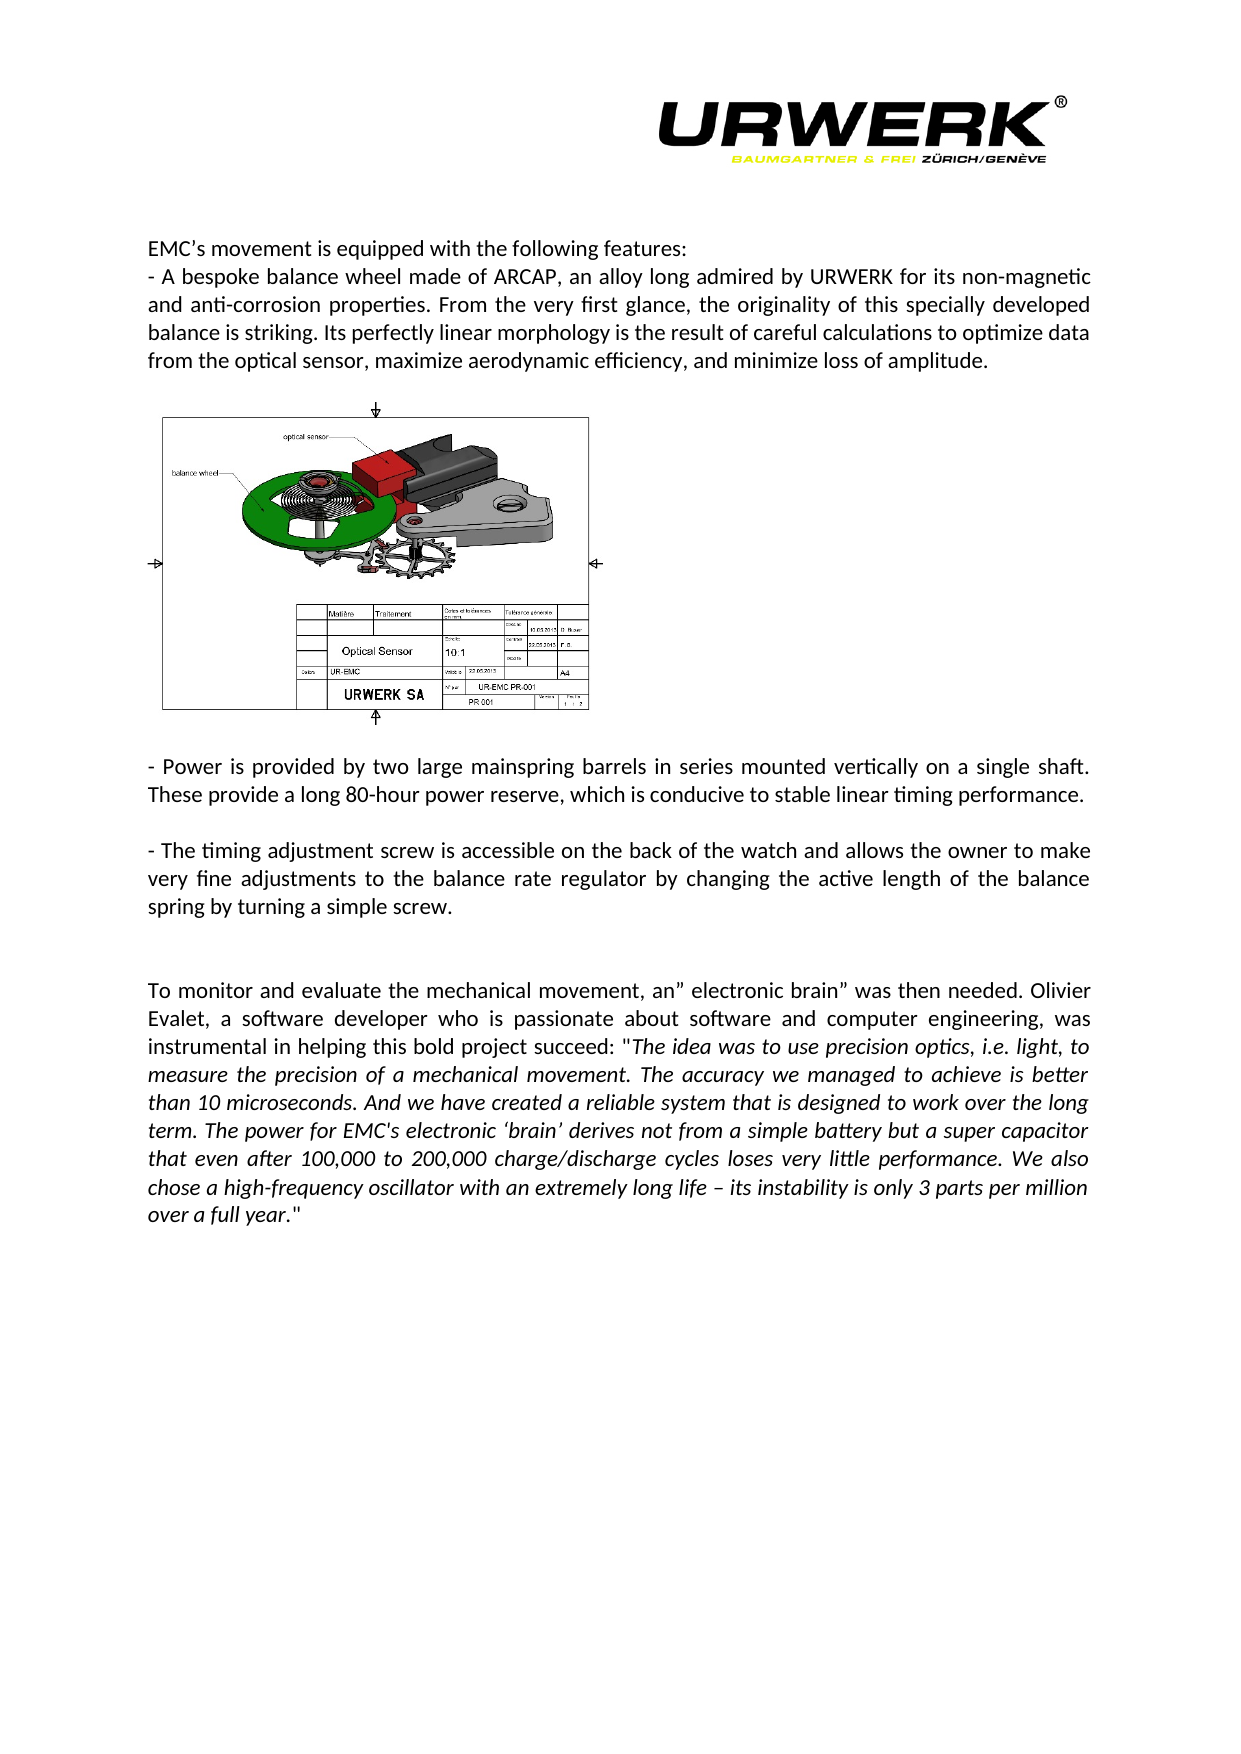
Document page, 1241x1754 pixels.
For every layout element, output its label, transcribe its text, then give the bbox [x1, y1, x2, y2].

text - A bespoke balance wheel made of ARCAP, an alloy long admired by URWERK for its non-magnetic and anti-corrosion properties. From the very first glance, the originality of this specially developed balance is striking. Its perfectly linear morphology is the result of careful calculations to optimize data from the optical sensor, maximize aerodynamic efficiency, and minimize loss of amplitude. [148, 262, 1093, 374]
text - Power is provided by two large mainspring barrels in series mounted vertically on a single shaft. These provide a long 80-hour power reserve, which is conducive to stable linear timing performance. [148, 724, 1093, 808]
picture [147, 402, 603, 725]
picture [620, 73, 1093, 182]
text - The timing adjustment screw is accessible on the back of the watch and allows the owner to make very fine adjustments to the balance rate regulator by changing the active length of the balance spring by turning a simple screw. [148, 836, 1093, 920]
text To monitor and evaluate the mechanical movement, an” electronic brain” was then needed. Olivier Evalet, a software developer who is passionate about software and computer engineering, was instrumental in helping this bold project succeed: "The idea was to use precision optics, i.e. light, to measure the precision of a mechanical movement. The accuracy we managed to achieve is better than 10 microseconds. And we have created a reliable system that is designed to work over the long term. The power for EMC's electronic ‘brain’ derives not from a simple battery but a super capacitor that even after 100,000 to 200,000 charge/discharge cycles loses very little performance. We also chose a high-frequency oscillator with an extremely long life – its instability is only 3 parts per million over a full year." [148, 976, 1093, 1229]
text EMC’s movement is equipped with the following features: [148, 234, 1093, 262]
